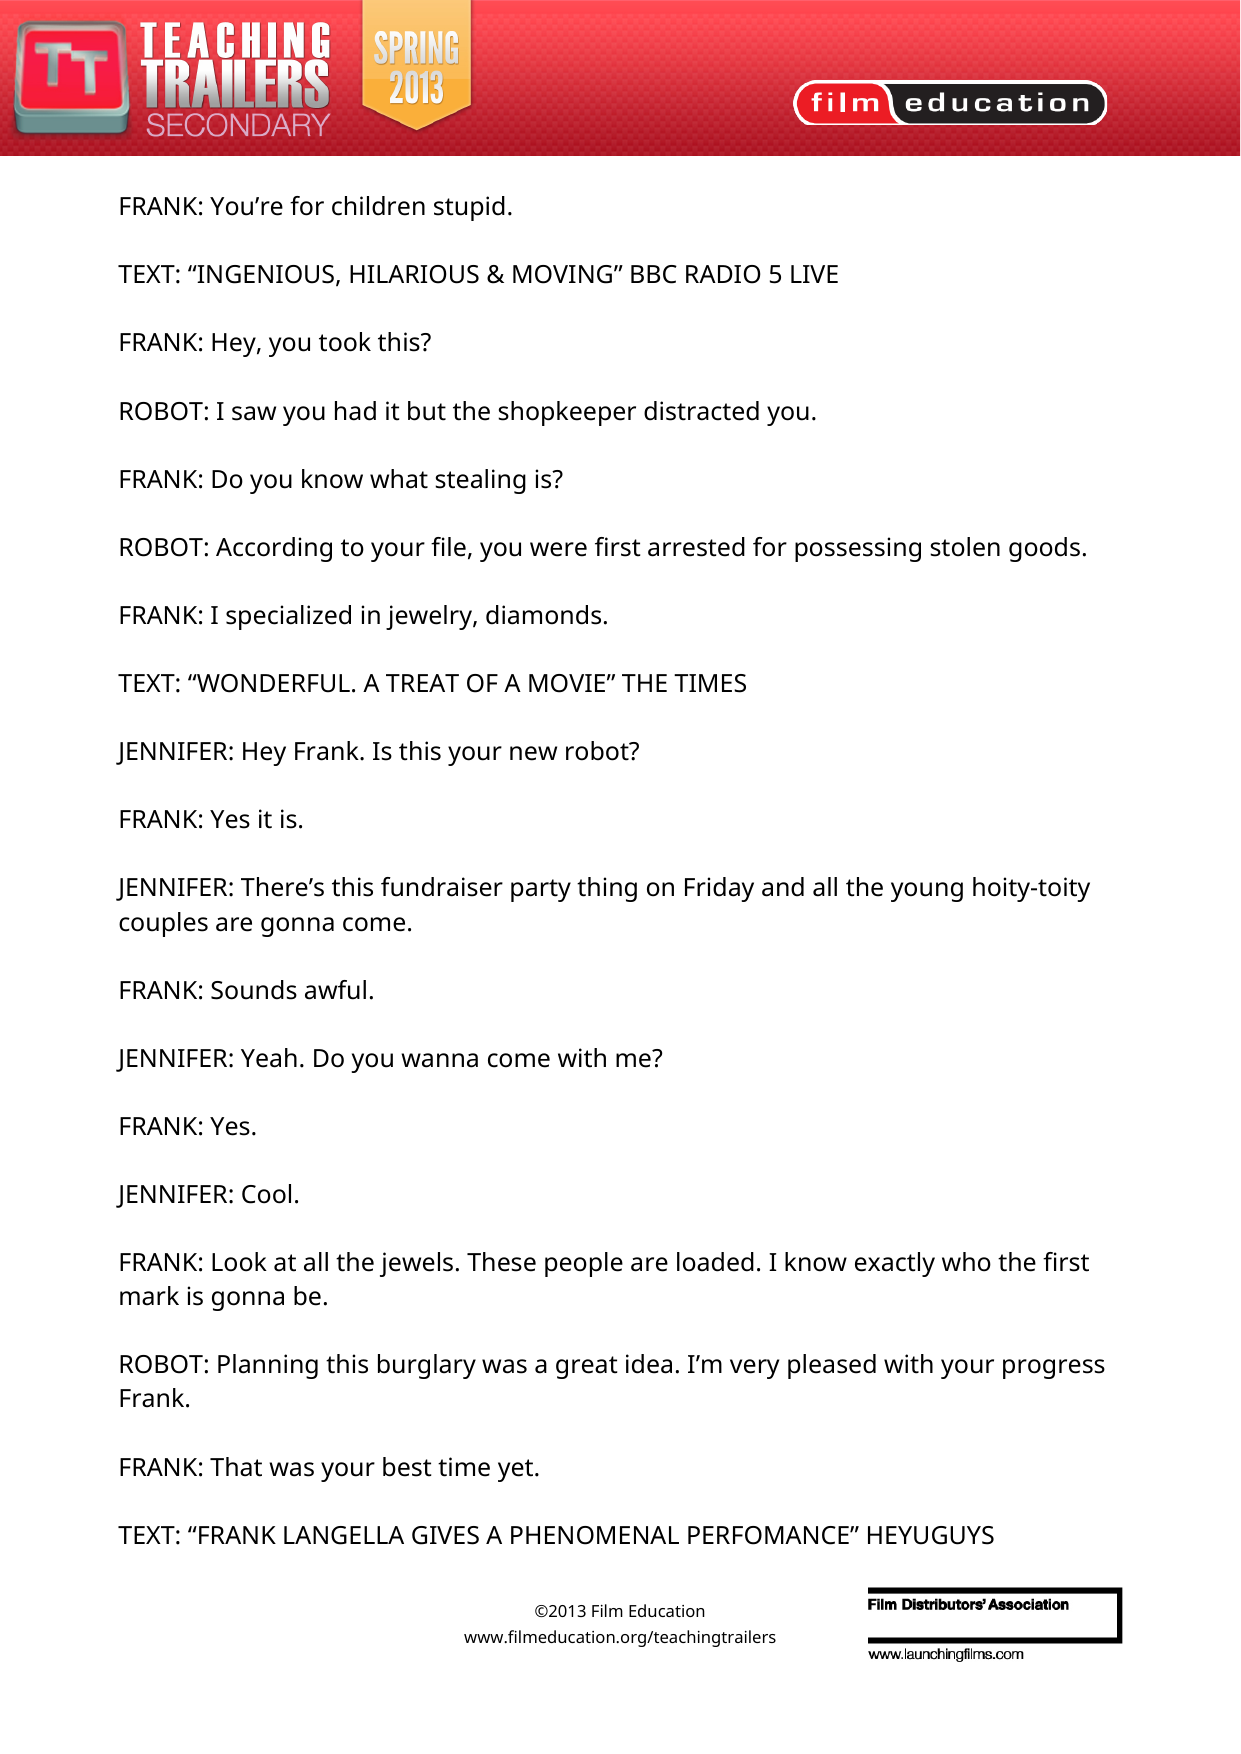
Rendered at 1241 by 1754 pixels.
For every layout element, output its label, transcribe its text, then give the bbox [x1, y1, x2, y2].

text TEXT: “INGENIOUS, HILARIOUS & MOVING” BBC RADIO 5 LIVE [118, 257, 1122, 291]
text JENNIFER: Yeah. Do you wanna come with me? [118, 1040, 1122, 1074]
text JENNIFER: There’s this fundraiser party thing on Friday and all the young hoity-toity couples are gonna come. [118, 870, 1122, 938]
text JENNIFER: Cool. [118, 1177, 1122, 1211]
text TEXT: “WONDERFUL. A TREAT OF A MOVIE” THE TIMES [118, 666, 1122, 700]
text TEXT: “FRANK LANGELLA GIVES A PHENOMENAL PERFOMANCE” HEYUGUYS [118, 1517, 1122, 1551]
text FRANK: I specialized in jewelry, diamonds. [118, 598, 1122, 632]
text JENNIFER: Hey Frank. Is this your new robot? [118, 734, 1122, 768]
text FRANK: Yes it is. [118, 802, 1122, 836]
text FRANK: Sounds awful. [118, 972, 1122, 1006]
text ROBOT: I saw you had it but the shopkeeper distracted you. [118, 393, 1122, 427]
picture [0, 0, 1241, 156]
text FRANK: Yes. [118, 1108, 1122, 1143]
text ROBOT: Planning this burglary was a great idea. I’m very pleased with your progress Frank. [118, 1347, 1122, 1415]
text FRANK: That was your best time yet. [118, 1449, 1122, 1483]
text FRANK: You’re for children stupid. [118, 189, 1122, 223]
picture [868, 1587, 1123, 1662]
text FRANK: Do you know what stealing is? [118, 461, 1122, 495]
text FRANK: Hey, you took this? [118, 325, 1122, 359]
text FRANK: Look at all the jewels. These people are loaded. I know exactly who the first mark is gonna be. [118, 1245, 1122, 1313]
text ROBOT: According to your file, you were first arrested for possessing stolen goods. [118, 529, 1122, 563]
